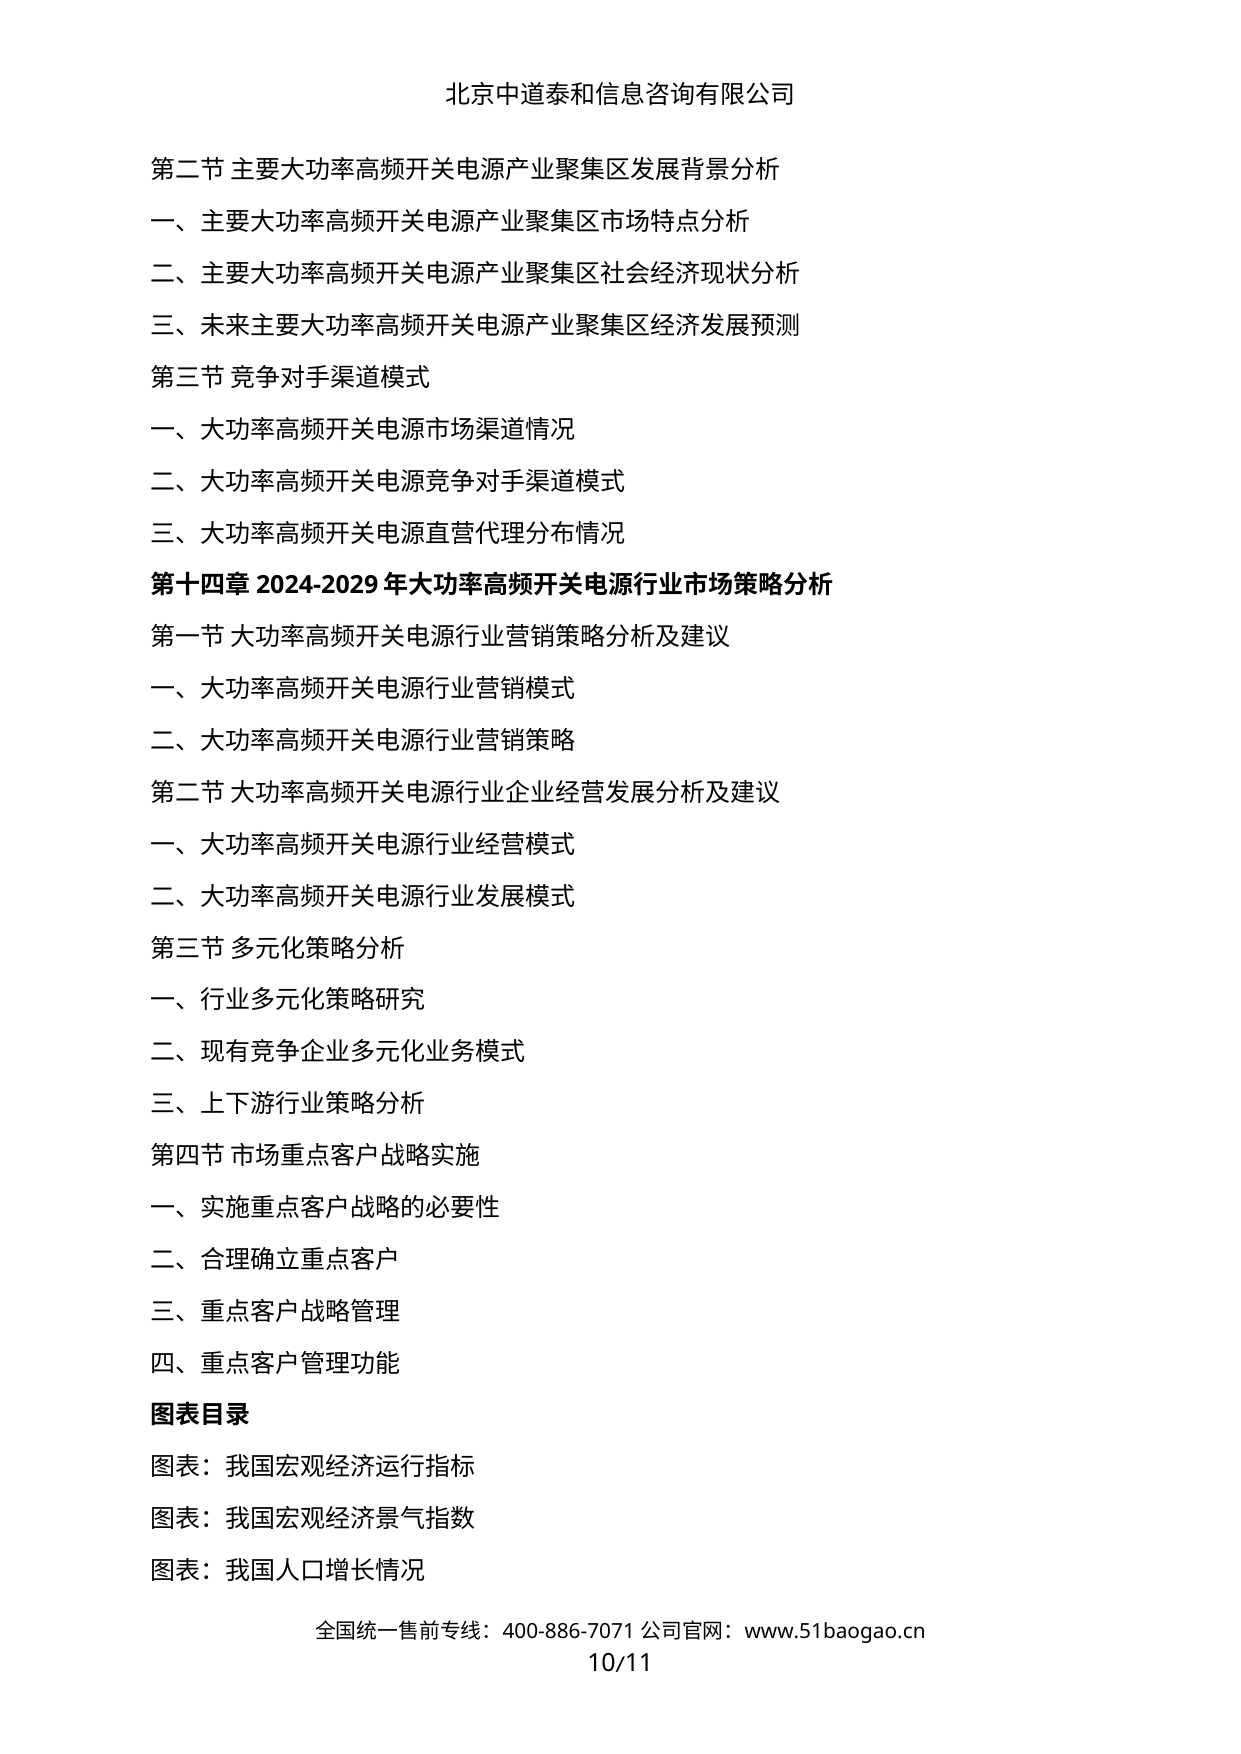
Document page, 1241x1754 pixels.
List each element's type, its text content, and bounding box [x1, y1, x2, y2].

text 三、重点客户战略管理 [150, 1291, 1090, 1327]
text 二、主要大功率高频开关电源产业聚集区社会经济现状分析 [150, 254, 1090, 290]
text 三、大功率高频开关电源直营代理分布情况 [150, 513, 1090, 549]
text 第三节 多元化策略分析 [150, 928, 1090, 964]
text 图表目录 [150, 1395, 1090, 1431]
text 图表：我国宏观经济运行指标 [150, 1447, 1090, 1483]
text 一、大功率高频开关电源行业经营模式 [150, 824, 1090, 861]
text 图表：我国宏观经济景气指数 [150, 1499, 1090, 1535]
text 一、大功率高频开关电源行业营销模式 [150, 669, 1090, 705]
text 二、合理确立重点客户 [150, 1239, 1090, 1276]
text 三、上下游行业策略分析 [150, 1084, 1090, 1120]
text 第三节 竞争对手渠道模式 [150, 357, 1090, 394]
text 一、行业多元化策略研究 [150, 980, 1090, 1016]
text 第二节 大功率高频开关电源行业企业经营发展分析及建议 [150, 772, 1090, 809]
text 第二节 主要大功率高频开关电源产业聚集区发展背景分析 [150, 150, 1090, 186]
text 二、大功率高频开关电源竞争对手渠道模式 [150, 461, 1090, 497]
text 图表：我国人口增长情况 [150, 1551, 1090, 1587]
text 二、现有竞争企业多元化业务模式 [150, 1032, 1090, 1068]
text 三、未来主要大功率高频开关电源产业聚集区经济发展预测 [150, 306, 1090, 342]
text 第一节 大功率高频开关电源行业营销策略分析及建议 [150, 617, 1090, 653]
text 第四节 市场重点客户战略实施 [150, 1136, 1090, 1172]
text 一、大功率高频开关电源市场渠道情况 [150, 409, 1090, 446]
text 一、主要大功率高频开关电源产业聚集区市场特点分析 [150, 202, 1090, 238]
text 二、大功率高频开关电源行业发展模式 [150, 876, 1090, 912]
text 一、实施重点客户战略的必要性 [150, 1187, 1090, 1224]
text 第十四章 2024-2029年大功率高频开关电源行业市场策略分析 [150, 565, 1090, 601]
text 二、大功率高频开关电源行业营销策略 [150, 721, 1090, 757]
text 四、重点客户管理功能 [150, 1343, 1090, 1379]
